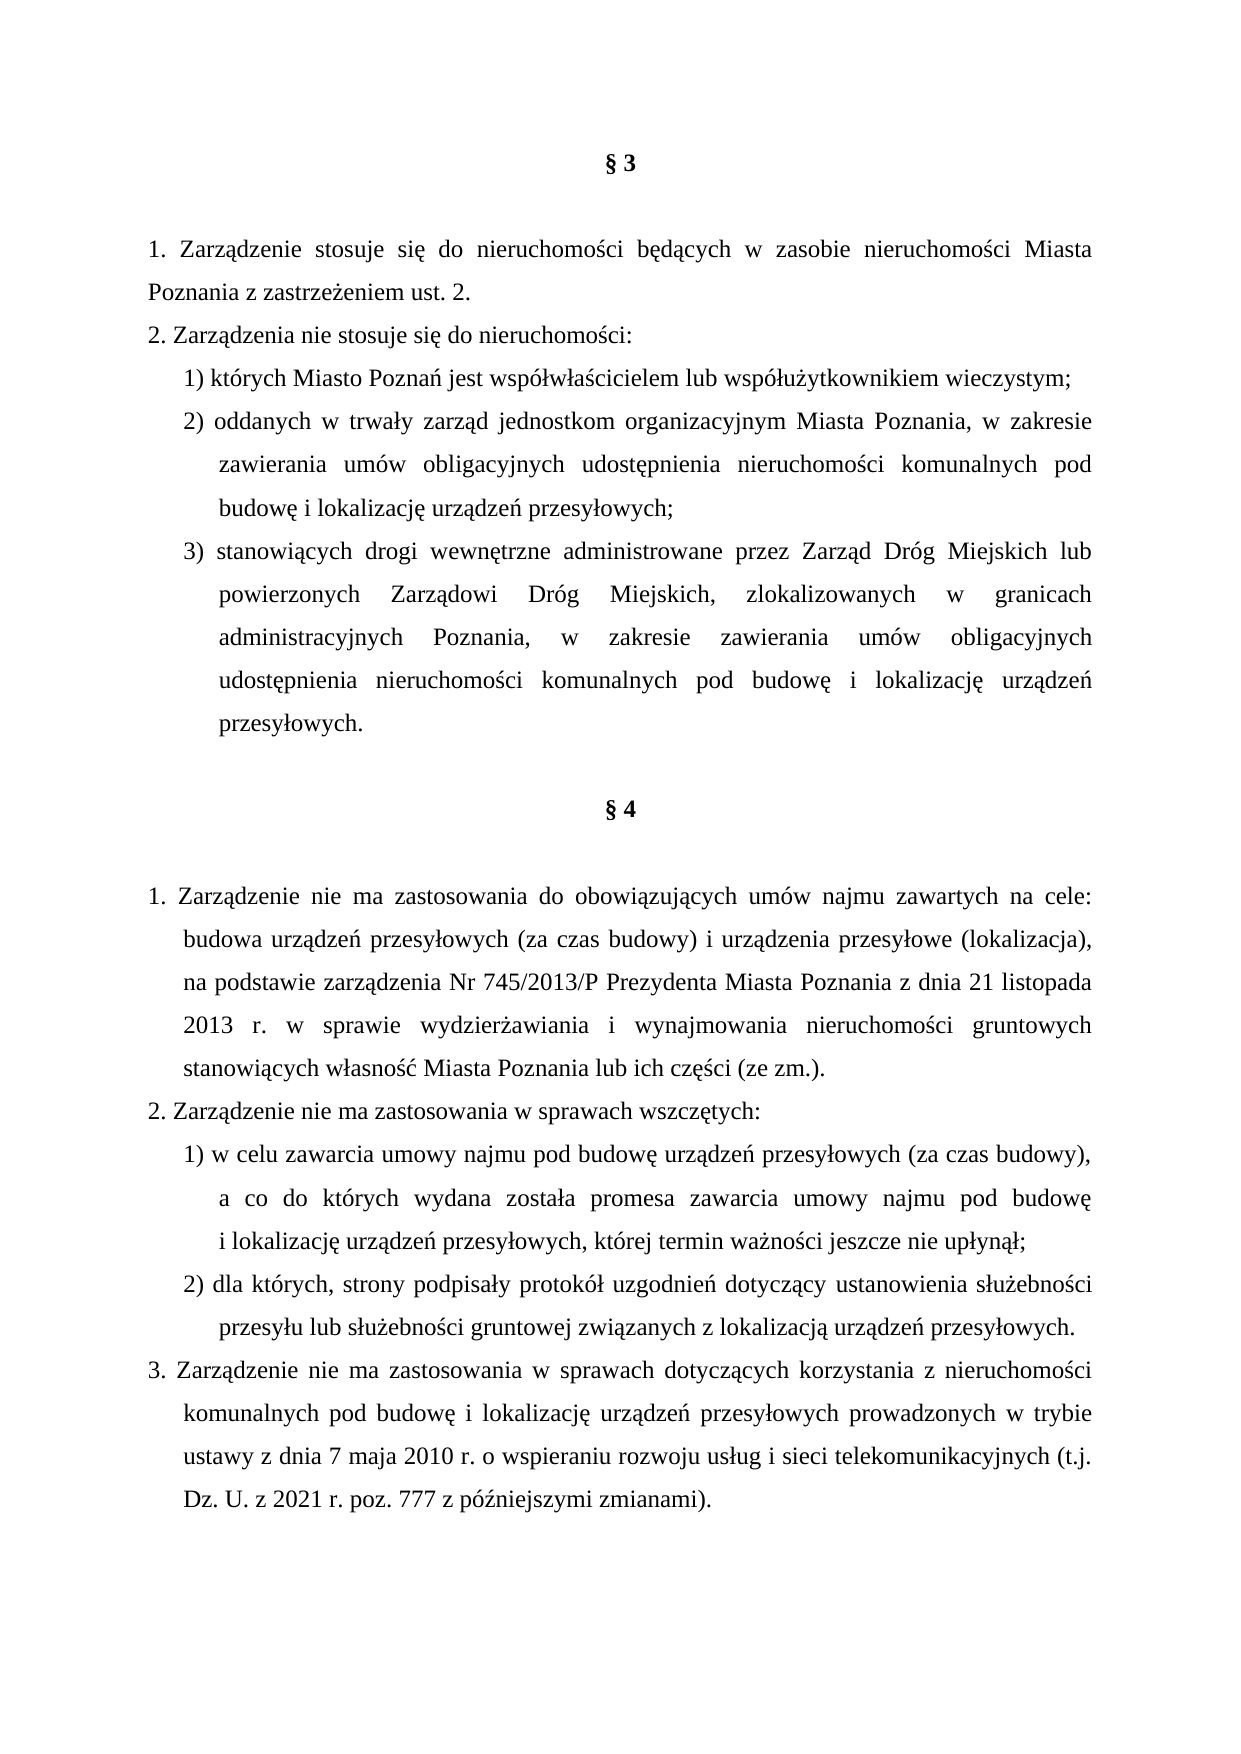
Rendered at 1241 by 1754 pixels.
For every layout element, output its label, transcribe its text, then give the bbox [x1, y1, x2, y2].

text 2) dla których, strony podpisały protokół uzgodnień dotyczący ustanowienia służebności przesyłu lub służebności gruntowej związanych z lokalizacją urządzeń przesyłowych. [183, 1269, 1093, 1341]
text 1) w celu zawarcia umowy najmu pod budowę urządzeń przesyłowych (za czas budowy), a co do których wydana została promesa zawarcia umowy najmu pod budowę i lokalizację urządzeń przesyłowych, której termin ważności jeszcze nie upłynął; [183, 1139, 1093, 1254]
text 2. Zarządzenie nie ma zastosowania w sprawach wszczętych: [148, 1096, 1093, 1125]
text 3) stanowiących drogi wewnętrzne administrowane przez Zarząd Dróg Miejskich lub powierzonych Zarządowi Dróg Miejskich, zlokalizowanych w granicach administracyjnych Poznania, w zakresie zawierania umów obligacyjnych udostępnienia nieruchomości komunalnych pod budowę i lokalizację urządzeń przesyłowych. [183, 536, 1093, 737]
text 1. Zarządzenie stosuje się do nieruchomości będących w zasobie nieruchomości Miasta Poznania z zastrzeżeniem ust. 2. [148, 234, 1093, 306]
text 3. Zarządzenie nie ma zastosowania w sprawach dotyczących korzystania z nieruchomości komunalnych pod budowę i lokalizację urządzeń przesyłowych prowadzonych w trybie ustawy z dnia 7 maja 2010 r. o wspieraniu rozwoju usług i sieci telekomunikacyjnych (t.j. Dz. U. z 2021 r. poz. 777 z późniejszymi zmianami). [148, 1355, 1093, 1513]
text § 4 [148, 794, 1093, 823]
text 2. Zarządzenia nie stosuje się do nieruchomości: [148, 320, 1093, 349]
text 1) których Miasto Poznań jest współwłaścicielem lub współużytkownikiem wieczystym; [183, 363, 1093, 392]
text 1. Zarządzenie nie ma zastosowania do obowiązujących umów najmu zawartych na cele: budowa urządzeń przesyłowych (za czas budowy) i urządzenia przesyłowe (lokalizacja), na podstawie zarządzenia Nr 745/2013/P Prezydenta Miasta Poznania z dnia 21 listopada 2013 r. w sprawie wydzierżawiania i wynajmowania nieruchomości gruntowych stanowiących własność Miasta Poznania lub ich części (ze zm.). [148, 881, 1093, 1082]
text § 3 [148, 148, 1093, 176]
text 2) oddanych w trwały zarząd jednostkom organizacyjnym Miasta Poznania, w zakresie zawierania umów obligacyjnych udostępnienia nieruchomości komunalnych pod budowę i lokalizację urządzeń przesyłowych; [183, 406, 1093, 521]
